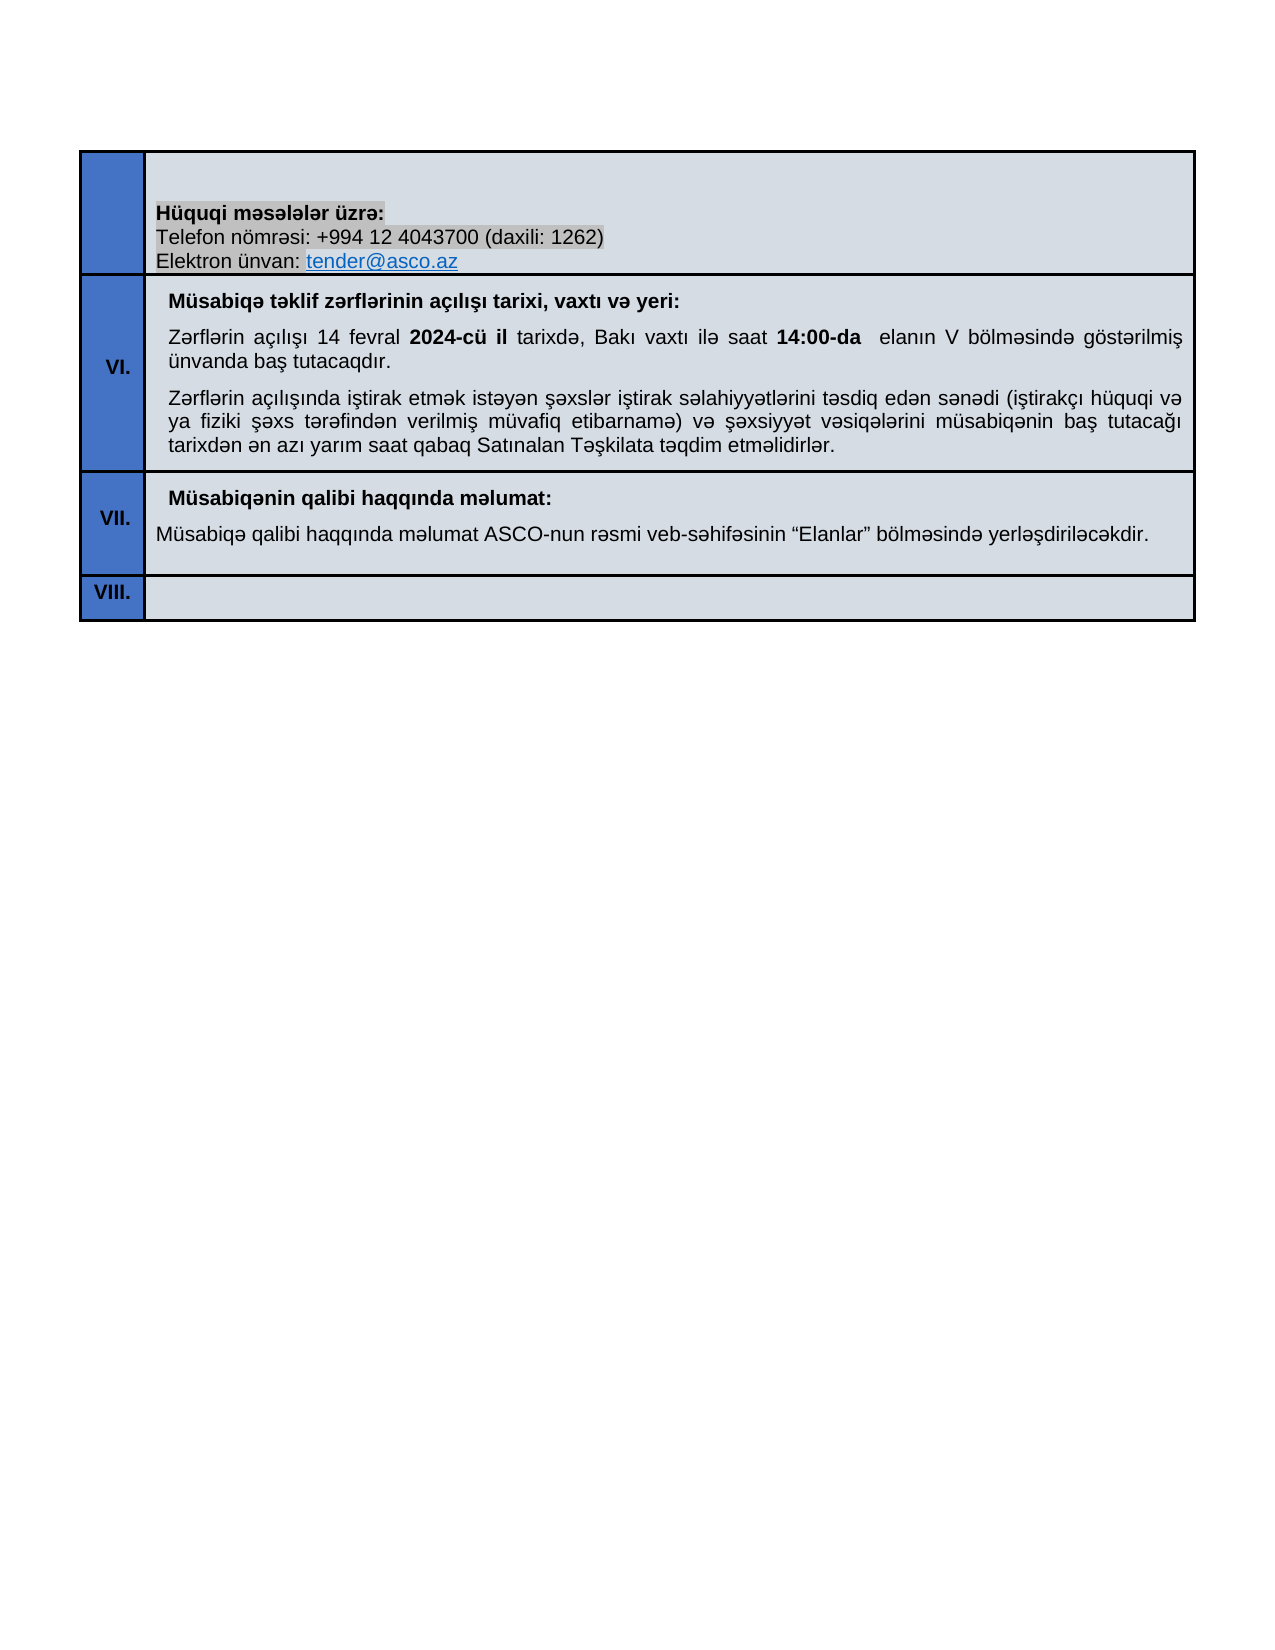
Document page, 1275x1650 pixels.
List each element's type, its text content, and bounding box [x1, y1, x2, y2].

table_cell [82, 153, 143, 273]
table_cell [146, 153, 1193, 273]
table_cell [146, 577, 1193, 619]
table_cell [82, 276, 143, 470]
table_cell Müsabiqənin qalibi haqqında məlumat: Müsabiqə qalibi haqqında məlumat ASCO-nun rəsmi veb-səhifəsinin “Elanlar” bölməsində yerləşdiriləcəkdir. [146, 473, 1193, 574]
table_cell [82, 577, 143, 619]
table_cell Müsabiqə təklif zərflərinin açılışı tarixi, vaxtı və yeri: Zərflərin açılışı 14 fevral 2024-cü il tarixdə, Bakı vaxtı ilə saat 14:00-da elanın V bölməsində göstərilmiş ünvanda baş tutacaqdır. Zərflərin açılışında iştirak etmək istəyən şəxslər iştirak səlahiyyətlərini təsdiq edən sənədi (iştirakçı hüquqi və ya fiziki şəxs tərəfindən verilmiş müvafiq etibarnamə) və şəxsiyyət vəsiqələrini müsabiqənin baş tutacağı tarixdən ən azı yarım saat qabaq Satınalan Təşkilata təqdim etməlidirlər. [146, 276, 1193, 470]
table_cell [82, 473, 143, 574]
